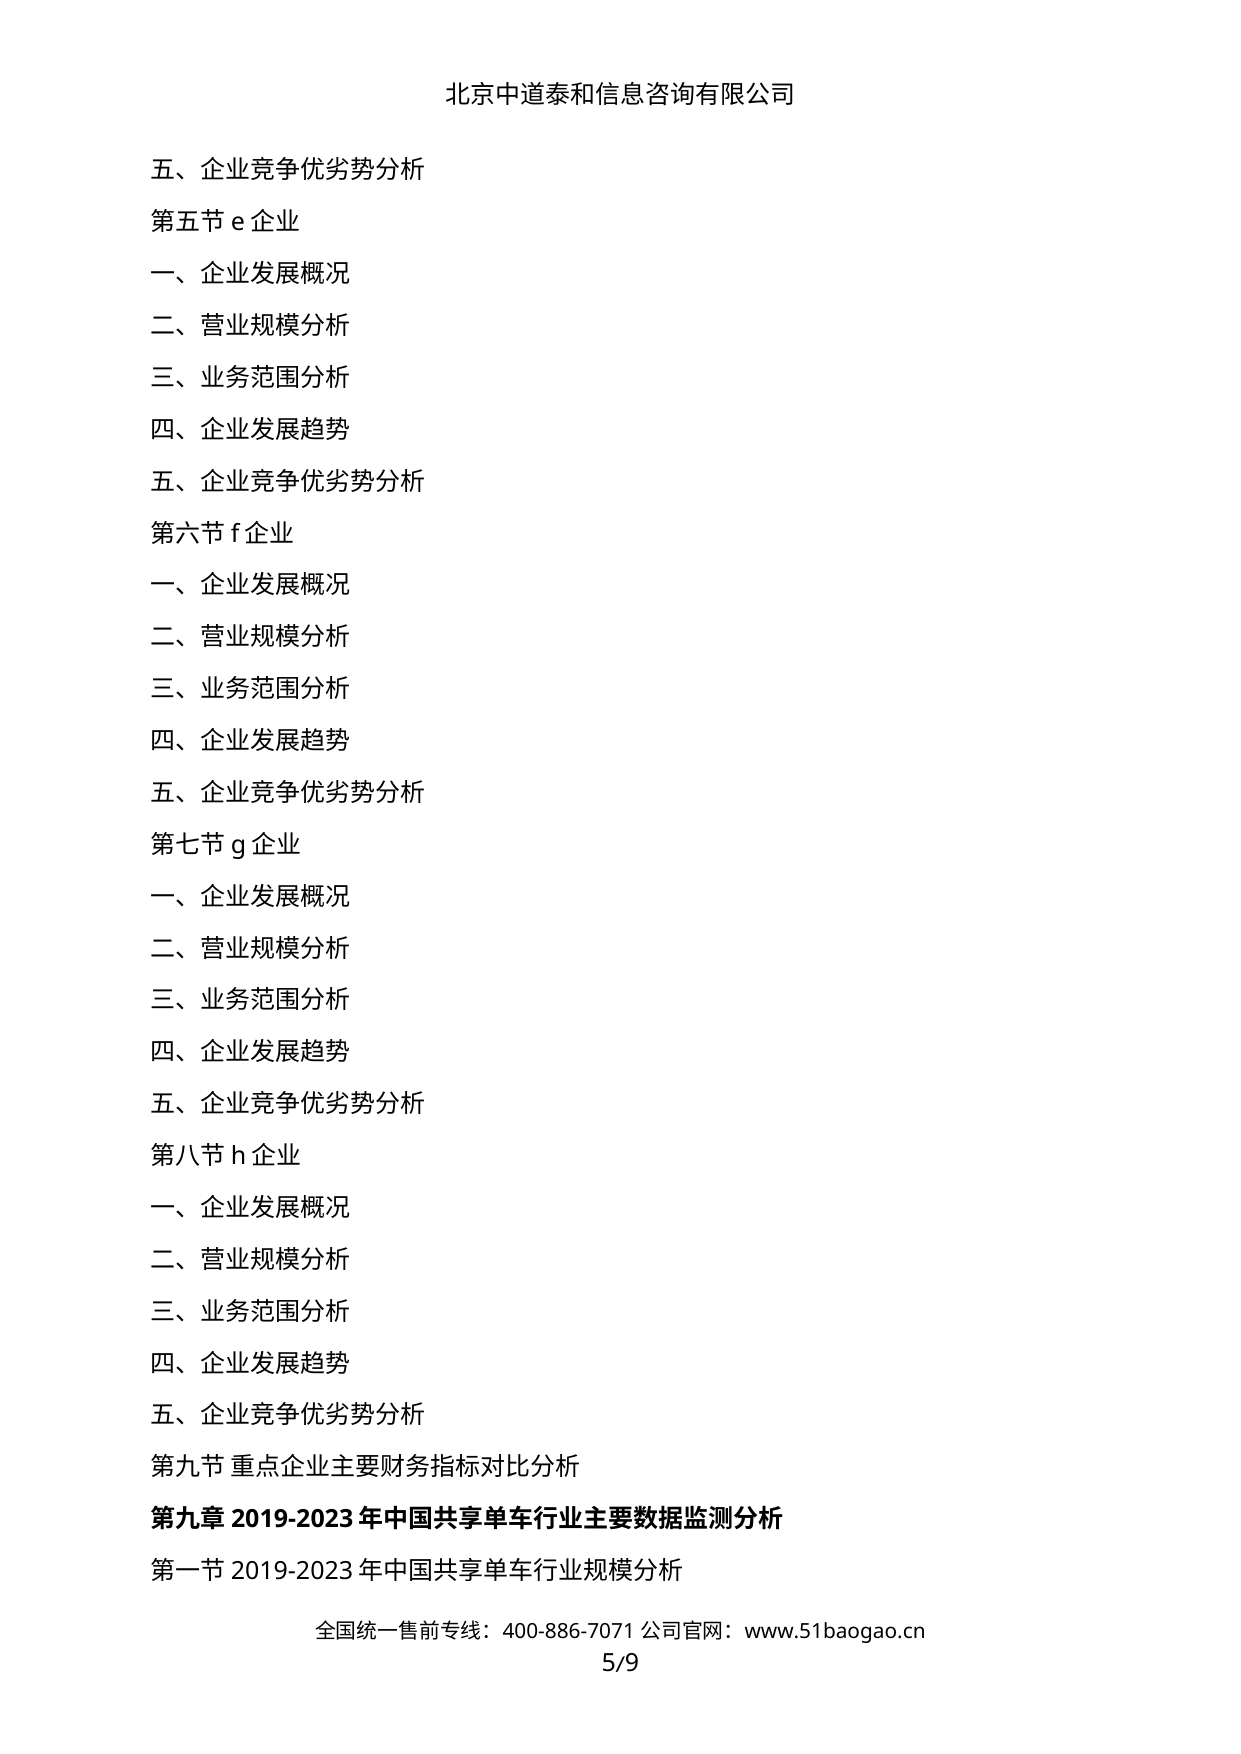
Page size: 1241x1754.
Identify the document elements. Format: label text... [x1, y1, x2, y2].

text 一、企业发展概况 [150, 876, 1090, 912]
text 五、企业竞争优劣势分析 [150, 772, 1090, 809]
text 第六节 f企业 [150, 513, 1090, 549]
text 第八节 h企业 [150, 1136, 1090, 1172]
text 三、业务范围分析 [150, 980, 1090, 1016]
text 第七节 g企业 [150, 824, 1090, 861]
text 五、企业竞争优劣势分析 [150, 1084, 1090, 1120]
text 第九节 重点企业主要财务指标对比分析 [150, 1447, 1090, 1483]
text 四、企业发展趋势 [150, 721, 1090, 757]
text 二、营业规模分析 [150, 928, 1090, 964]
text 一、企业发展概况 [150, 254, 1090, 290]
text 第一节 2019-2023年中国共享单车行业规模分析 [150, 1551, 1090, 1587]
text 三、业务范围分析 [150, 1291, 1090, 1327]
text 二、营业规模分析 [150, 617, 1090, 653]
text 一、企业发展概况 [150, 565, 1090, 601]
text 第五节 e企业 [150, 202, 1090, 238]
text 二、营业规模分析 [150, 306, 1090, 342]
text 三、业务范围分析 [150, 357, 1090, 394]
text 四、企业发展趋势 [150, 1032, 1090, 1068]
text 三、业务范围分析 [150, 669, 1090, 705]
text 一、企业发展概况 [150, 1187, 1090, 1224]
text 四、企业发展趋势 [150, 1343, 1090, 1379]
text 五、企业竞争优劣势分析 [150, 1395, 1090, 1431]
text 五、企业竞争优劣势分析 [150, 461, 1090, 497]
text 四、企业发展趋势 [150, 409, 1090, 446]
text 二、营业规模分析 [150, 1239, 1090, 1276]
text 第九章 2019-2023年中国共享单车行业主要数据监测分析 [150, 1499, 1090, 1535]
text 五、企业竞争优劣势分析 [150, 150, 1090, 186]
